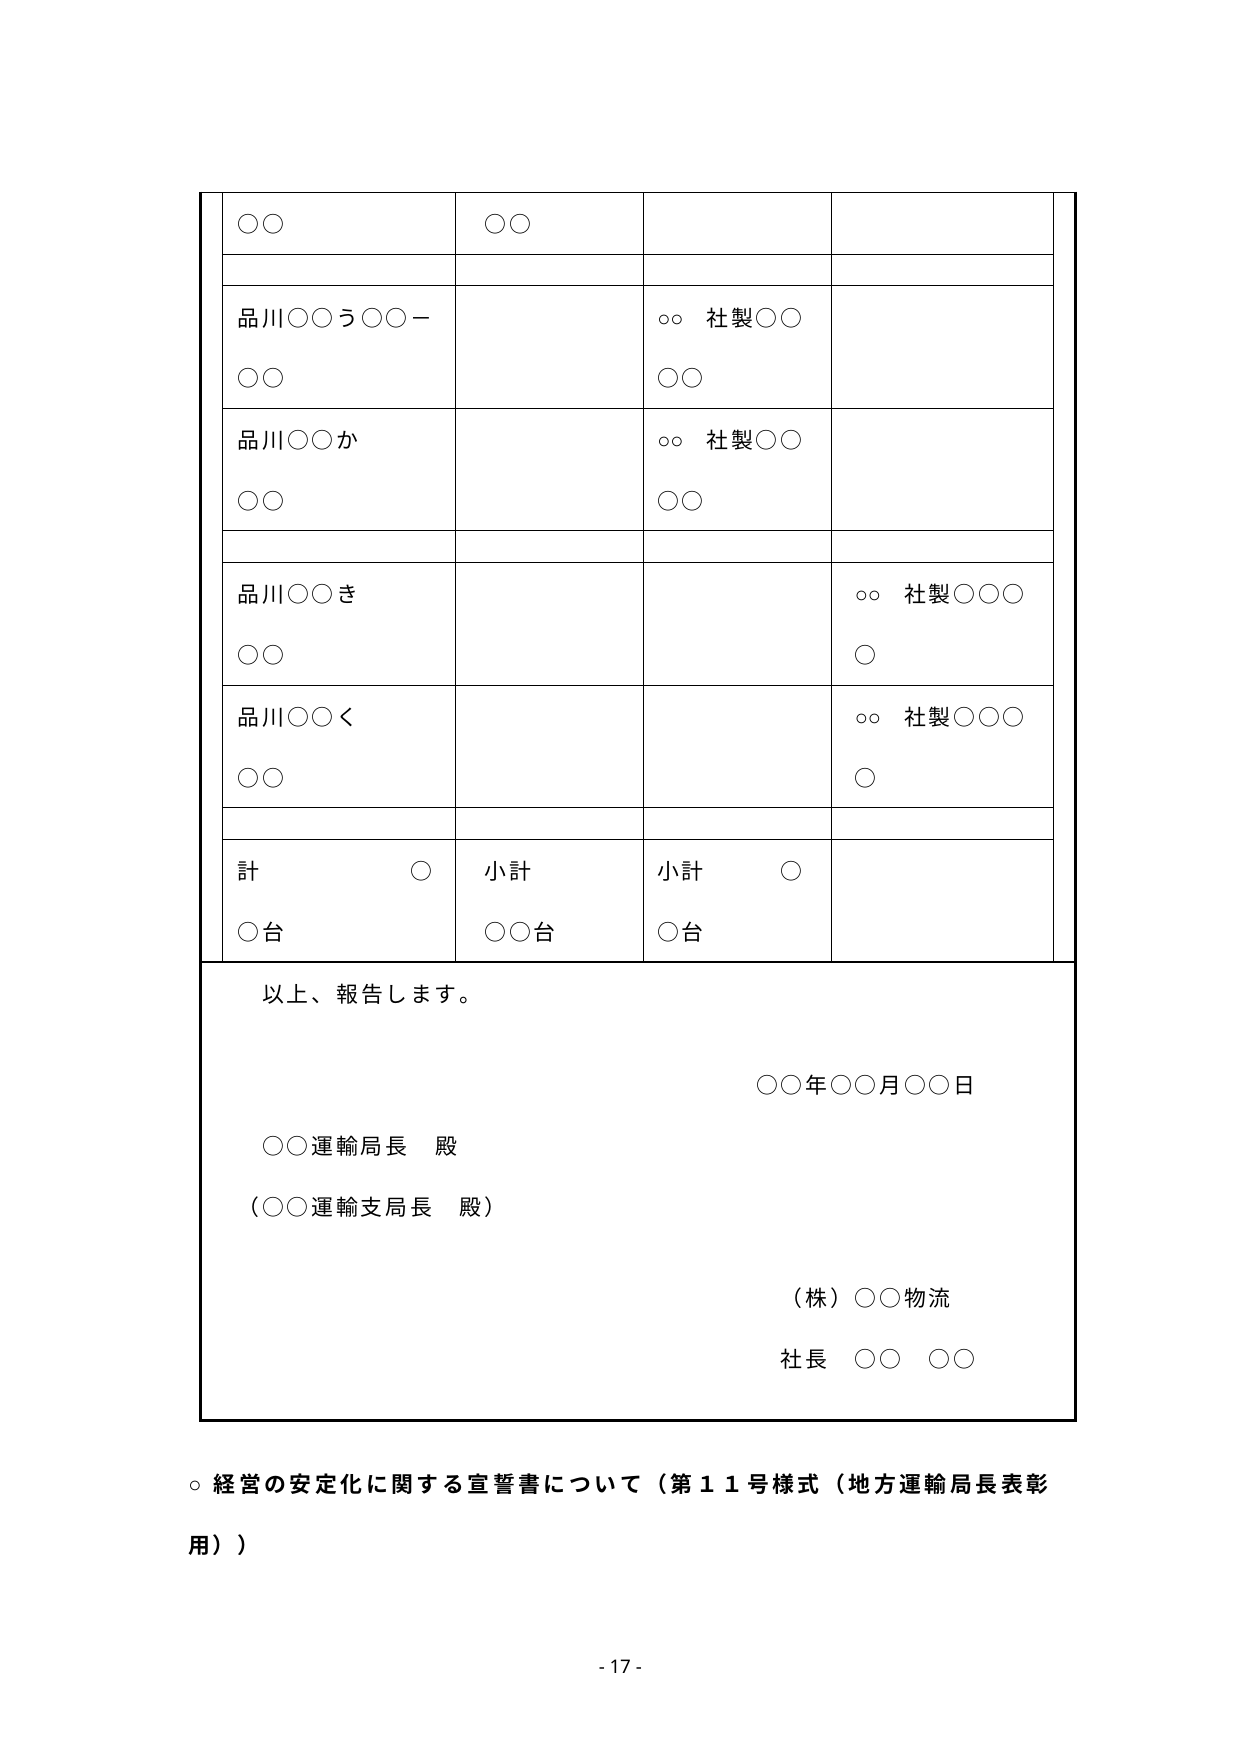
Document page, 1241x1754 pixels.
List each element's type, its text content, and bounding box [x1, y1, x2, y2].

table_cell [456, 286, 643, 408]
table_cell ○○社製○○○○ [644, 286, 831, 408]
text ○経営の安定化に関する宣誓書について（第１１号様式（地方運輸局長表彰用）） [188, 1452, 1052, 1574]
table_cell [644, 686, 831, 807]
table_cell [832, 840, 1053, 961]
table_cell [456, 686, 643, 807]
table_cell [456, 531, 643, 562]
table_cell 品川○○い○○－○○ [223, 193, 455, 253]
table_cell 品川○○き ○○ [223, 563, 455, 684]
table_cell [644, 563, 831, 684]
table_cell [832, 193, 1053, 253]
table_cell [456, 255, 643, 285]
table_cell 小計 ○○台 [644, 840, 831, 961]
table_cell [644, 255, 831, 285]
table_cell [832, 409, 1053, 530]
table_cell ○○社製○○○○ [456, 193, 643, 253]
table_cell [644, 808, 831, 839]
table_cell 計 ○○台 [223, 840, 455, 961]
table_cell [832, 255, 1053, 285]
table_cell [644, 193, 831, 253]
table_cell 品川○○く ○○ [223, 686, 455, 807]
table_cell [456, 808, 643, 839]
table_cell [832, 808, 1053, 839]
table_cell 小計 ○○台 [456, 840, 643, 961]
table_cell 品川○○か ○○ [223, 409, 455, 530]
table_cell [456, 409, 643, 530]
table_cell [832, 531, 1053, 562]
table_cell ○○社製○○○○ [644, 409, 831, 530]
table_cell ○○社製○○○○ [832, 563, 1053, 684]
table_cell 品川○○う○○－○○ [223, 286, 455, 408]
table_cell [456, 563, 643, 684]
table_cell 以上、報告します。 ○○年○○月○○日 ○○運輸局長 殿 （○○運輸支局長 殿） （株）○○物流 社長 ○○ ○○ [202, 963, 1074, 1419]
table_cell [223, 531, 455, 562]
table_cell [644, 531, 831, 562]
table_cell [832, 286, 1053, 408]
table_cell ○○社製○○○○ [832, 686, 1053, 807]
table_cell [223, 255, 455, 285]
table_cell [223, 808, 455, 839]
